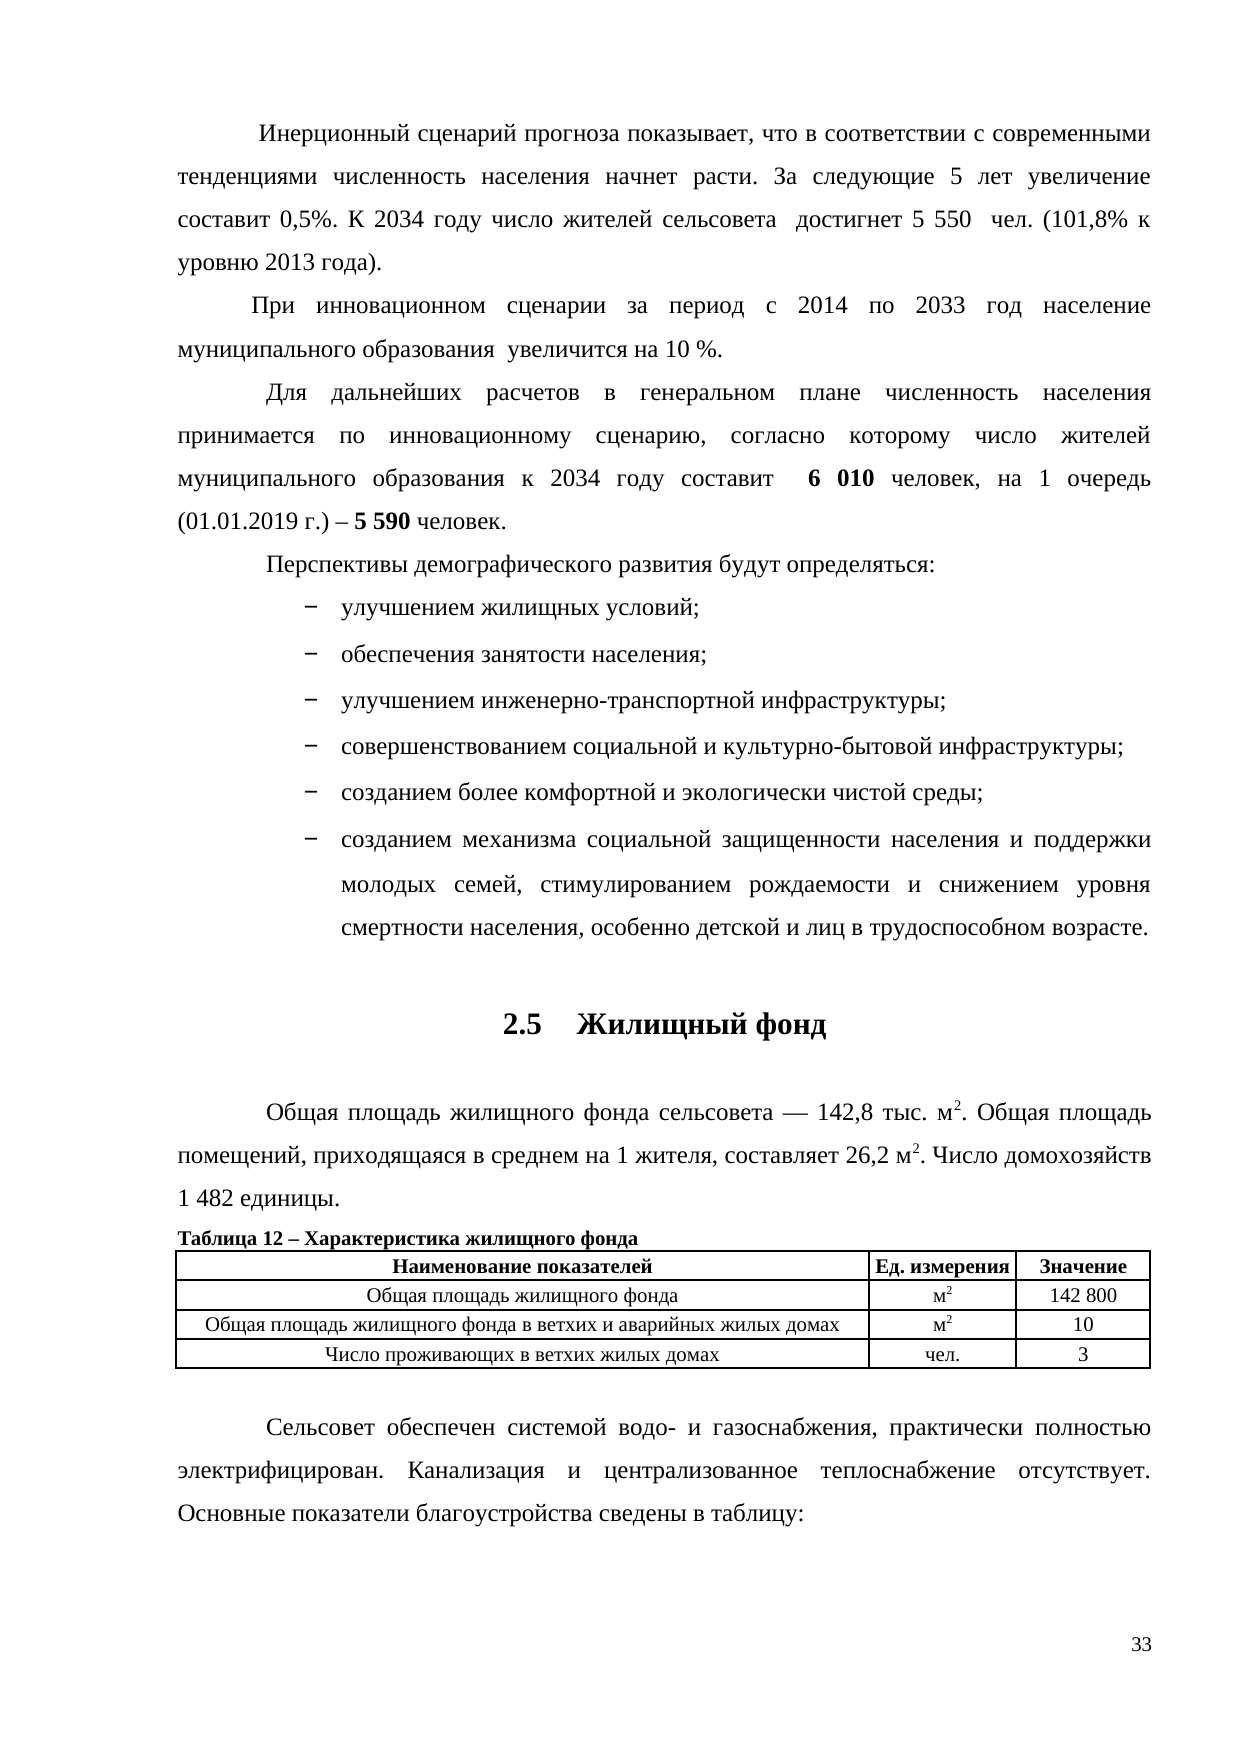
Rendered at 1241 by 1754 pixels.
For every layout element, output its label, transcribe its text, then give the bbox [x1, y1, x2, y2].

table_header Ед. измерения [870, 1252, 1015, 1279]
list улучшением жилищных условий; [303, 592, 1152, 623]
text При инновационном сценарии за период с 2014 по 2033 год население муниципального образования увеличится на 10 %. [177, 291, 1152, 362]
table_cell Общая площадь жилищного фонда в ветхих и аварийных жилых домах [177, 1311, 868, 1338]
text Для дальнейших расчетов в генеральном плане численность населения принимается по инновационному сценарию, согласно которому число жителей муниципального образования к 2034 году составит 6 010 человек, на 1 очередь (01.01.2019 г.) – 5 590 человек. [177, 377, 1152, 535]
text Перспективы демографического развития будут определяться: [177, 549, 1152, 578]
text Инерционный сценарий прогноза показывает, что в соответствии с современными тенденциями численность населения начнет расти. За следующие 5 лет увеличение составит 0,5%. К 2034 году число жителей сельсовета достигнет 5 550 чел. (101,8% к уровню 2013 года). [177, 118, 1152, 276]
table_cell 142 800 [1017, 1281, 1149, 1308]
list обеспечения занятости населения; [303, 639, 1152, 669]
list созданием более комфортной и экологически чистой среды; [303, 777, 1152, 808]
table_cell м2 [870, 1281, 1015, 1308]
subtitle Жилищный фонд [177, 1005, 1152, 1041]
table_header Значение [1017, 1252, 1149, 1279]
table_cell Общая площадь жилищного фонда [177, 1281, 868, 1308]
table_cell чел. [870, 1340, 1015, 1367]
list улучшением инженерно-транспортной инфраструктуры; [303, 685, 1152, 716]
table_header Наименование показателей [177, 1252, 868, 1279]
list созданием механизма социальной защищенности населения и поддержки молодых семей, стимулированием рождаемости и снижением уровня смертности населения, особенно детской и лиц в трудоспособном возрасте. [303, 824, 1152, 941]
table_cell 3 [1017, 1340, 1149, 1367]
table_cell м2 [870, 1311, 1015, 1338]
text Таблица 12 – Характеристика жилищного фонда [177, 1226, 1152, 1250]
text Общая площадь жилищного фонда сельсовета — 142,8 тыс. м2. Общая площадь помещений, приходящаяся в среднем на 1 жителя, составляет 26,2 м2. Число домохозяйств 1 482 единицы. [177, 1097, 1152, 1212]
text Сельсовет обеспечен системой водо- и газоснабжения, практически полностью электрифицирован. Канализация и централизованное теплоснабжение отсутствует. Основные показатели благоустройства сведены в таблицу: [177, 1412, 1152, 1527]
list совершенствованием социальной и культурно-бытовой инфраструктуры; [303, 731, 1152, 762]
table_cell 10 [1017, 1311, 1149, 1338]
table_cell Число проживающих в ветхих жилых домах [177, 1340, 868, 1367]
